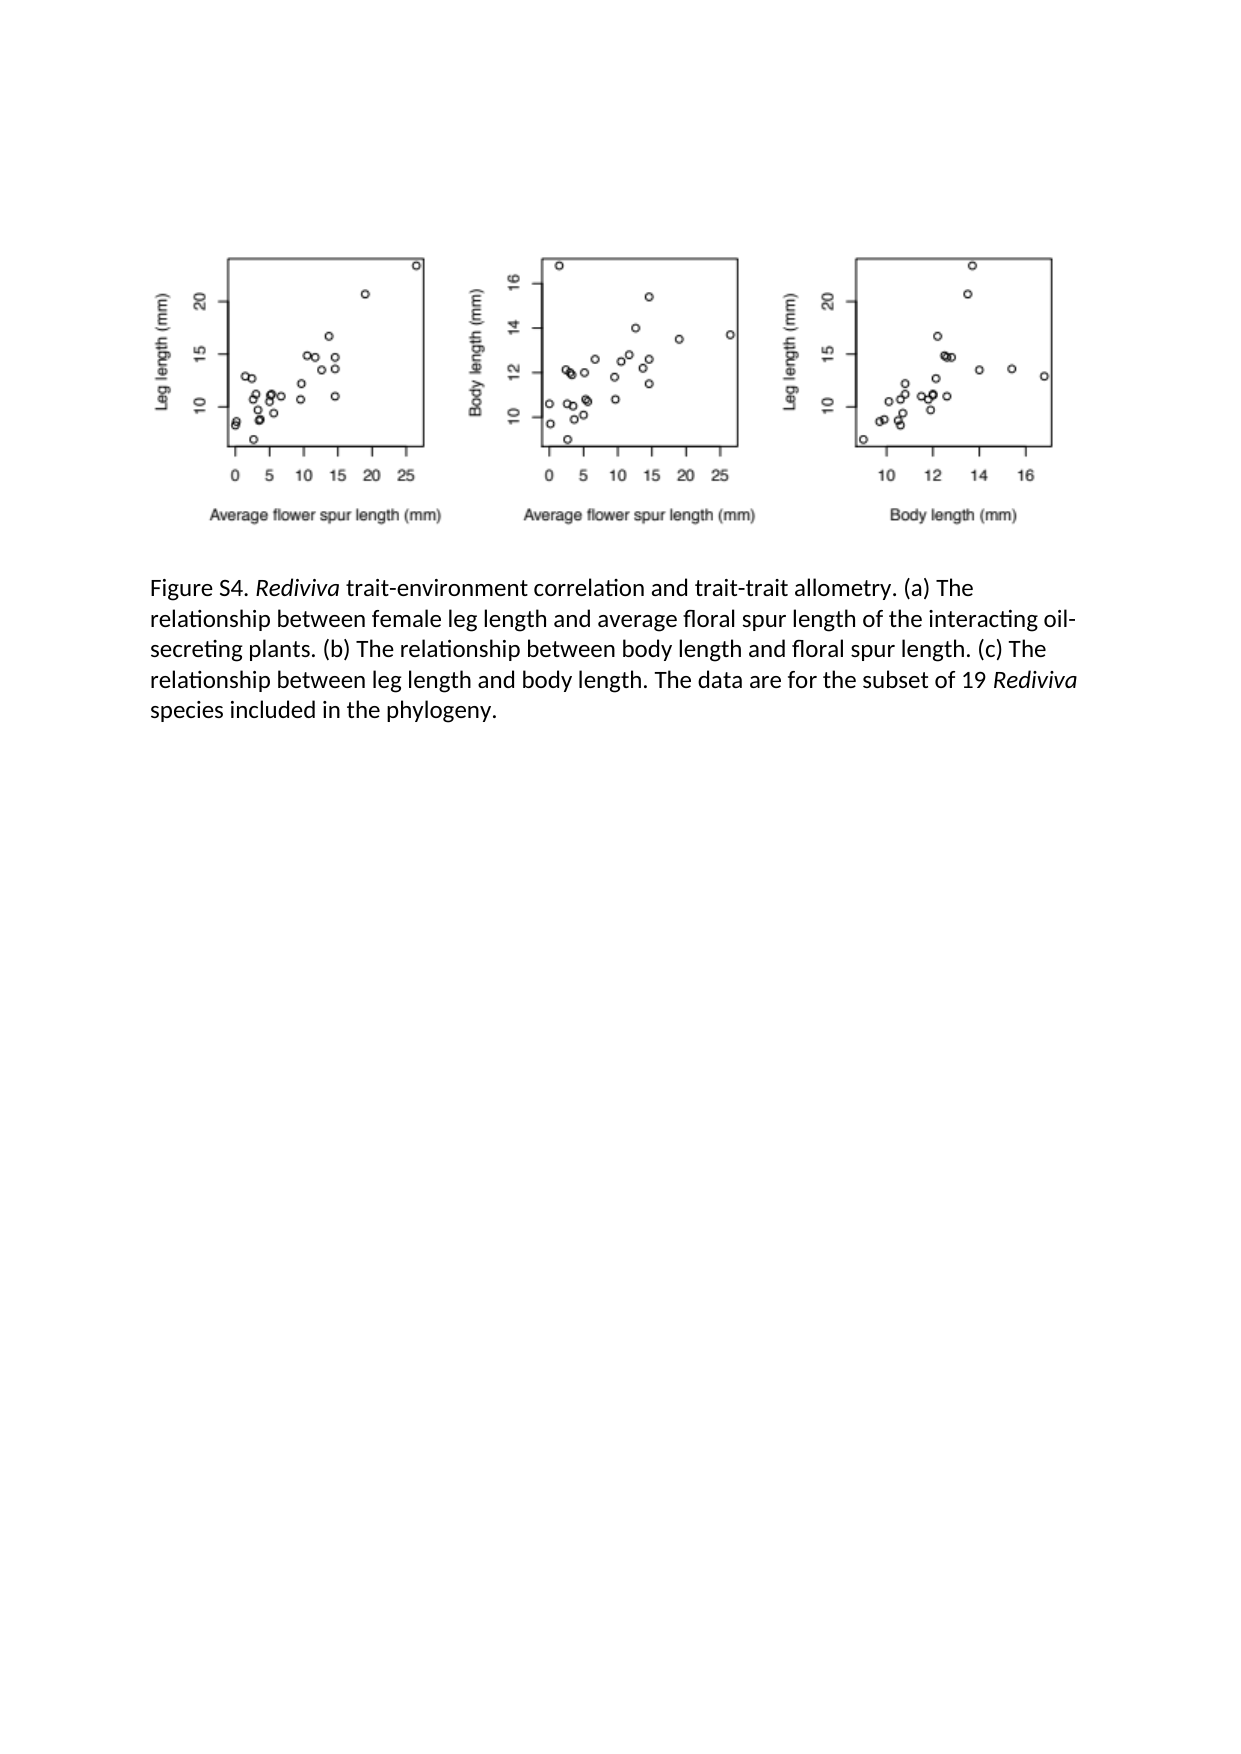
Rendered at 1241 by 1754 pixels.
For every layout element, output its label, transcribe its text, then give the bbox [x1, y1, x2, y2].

text Figure S. Rediviva trait-environment correlation and trait-trait allometry. (a) The relationship between female leg length and average floral length of the interacting oil-secreting plants. (b) The relationship between body length and floral length. (c) The relationship between leg length and body length. The data are for the subset of 19 Rediviva species included in the phylogeny. [150, 572, 1090, 725]
